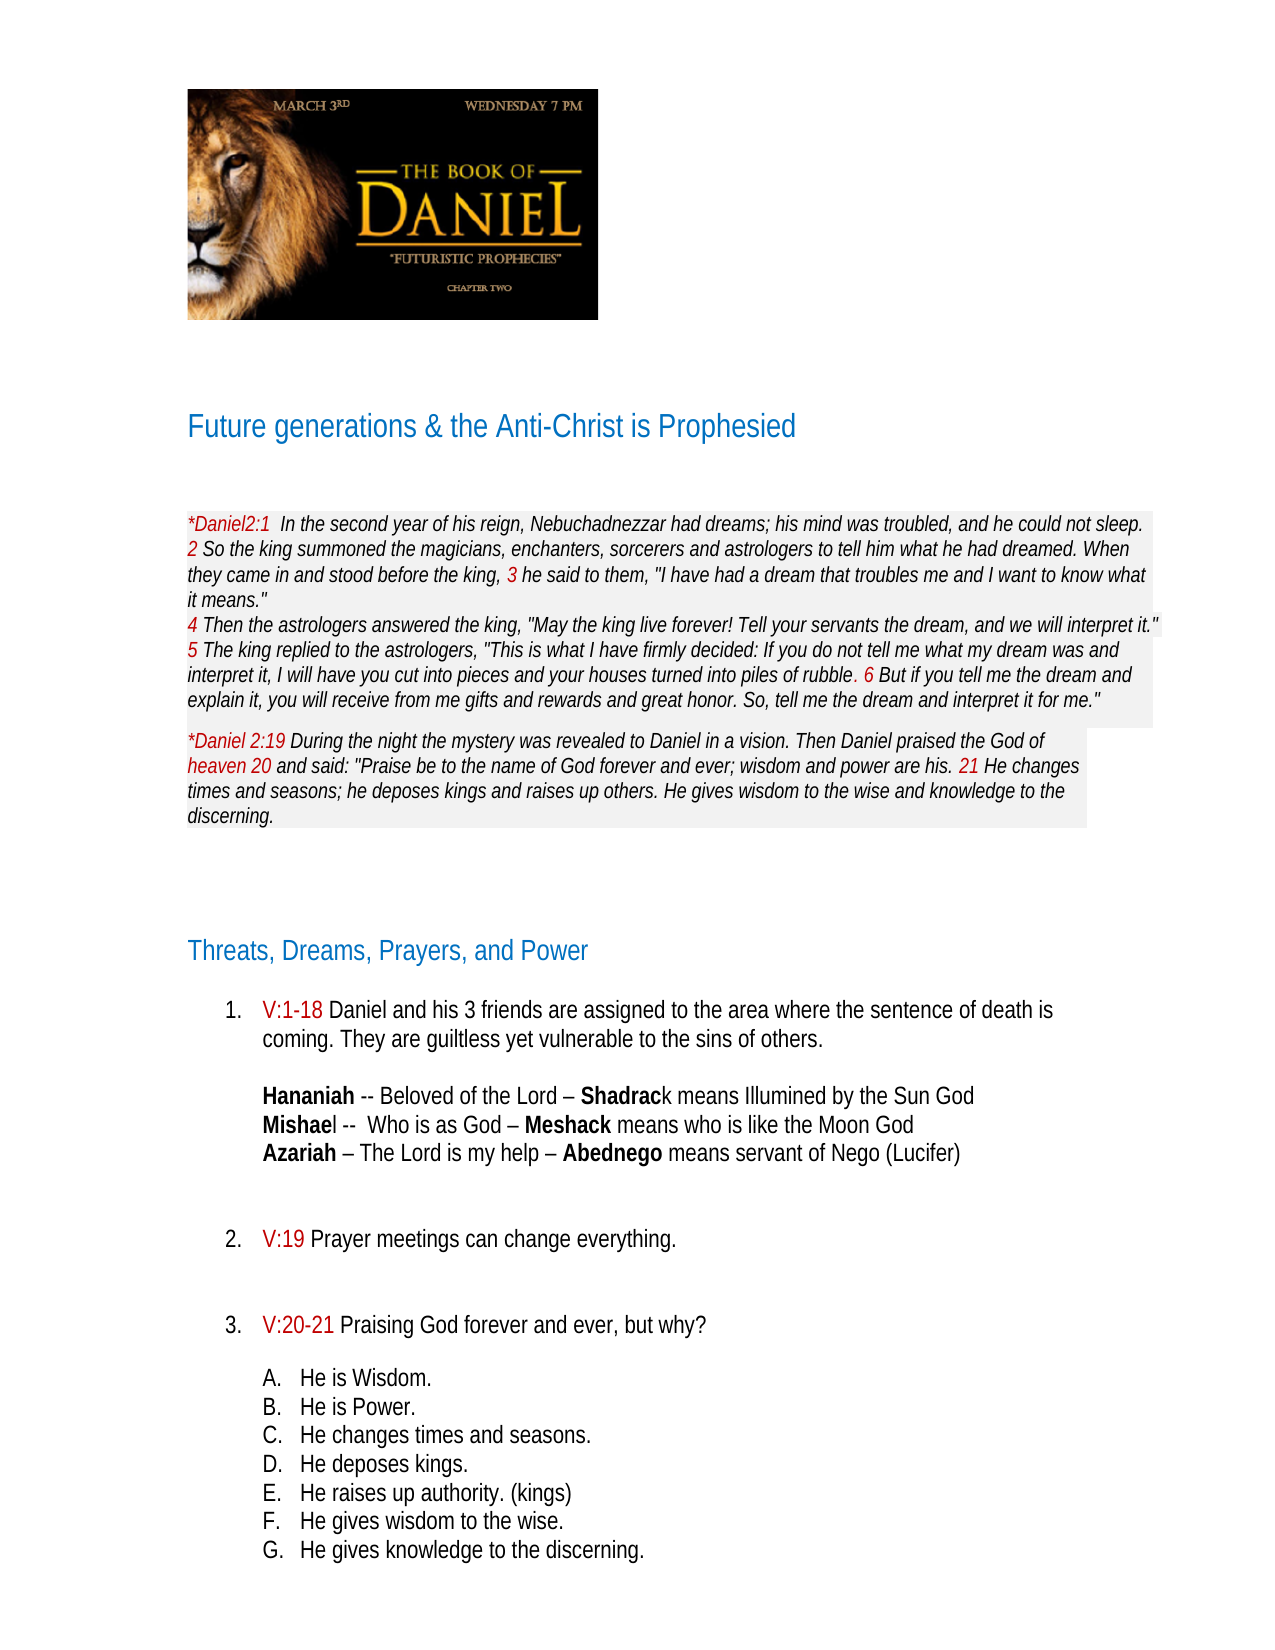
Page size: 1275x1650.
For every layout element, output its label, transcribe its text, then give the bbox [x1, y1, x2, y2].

list He gives wisdom to the wise. [262, 1506, 1087, 1535]
list Azariah – The Lord is my help – Abednego means servant of Nego (Lucifer) [262, 1138, 1087, 1167]
text Threats, Dreams, Prayers, and Power [187, 933, 1087, 967]
list Hananiah -- Beloved of the Lord – Shadrack means Illumined by the Sun God [262, 1081, 1087, 1110]
list V:20-21 Praising God forever and ever, but why? [225, 1310, 1087, 1339]
list He is Wisdom. [262, 1363, 1087, 1392]
list He is Power. [262, 1392, 1087, 1420]
list V:1-18 Daniel and his 3 friends are assigned to the area where the sentence of death is coming. They are guiltless yet vulnerable to the sins of others. [225, 995, 1087, 1052]
text Future generations & the Anti-Christ is Prophesied [187, 406, 1087, 444]
text *Daniel 2:19 During the night the mystery was revealed to Daniel in a vision. Then Daniel praised the God of heaven 20 and said: "Praise be to the name of God forever and ever; wisdom and power are his. 21 He changes times and seasons; he deposes kings and raises up others. He gives wisdom to the wise and knowledge to the discerning. [187, 728, 1087, 828]
list Mishael -- Who is as God – Meshack means who is like the Moon God [262, 1110, 1087, 1138]
list He raises up authority. (kings) [262, 1477, 1087, 1506]
text 4 Then the astrologers answered the king, "May the king live forever! Tell your servants the dream, and we will interpret it." [187, 612, 1162, 637]
list V:19 Prayer meetings can change everything. [225, 1224, 1087, 1253]
list He changes times and seasons. [262, 1420, 1087, 1449]
list He gives knowledge to the discerning. [262, 1535, 1087, 1563]
text *Daniel2:1 In the second year of his reign, Nebuchadnezzar had dreams; his mind was troubled, and he could not sleep. 2 So the king summoned the magicians, enchanters, sorcerers and astrologers to tell him what he had dreamed. When they came in and stood before the king, 3 he said to them, "I have had a dream that troubles me and I want to know what it means." [187, 511, 1153, 612]
picture [187, 89, 599, 320]
list He deposes kings. [262, 1449, 1087, 1477]
text 5 The king replied to the astrologers, "This is what I have firmly decided: If you do not tell me what my dream was and interpret it, I will have you cut into pieces and your houses turned into piles of rubble. 6 But if you tell me the dream and explain it, you will receive from me gifts and rewards and great honor. So, tell me the dream and interpret it for me." [187, 637, 1153, 712]
